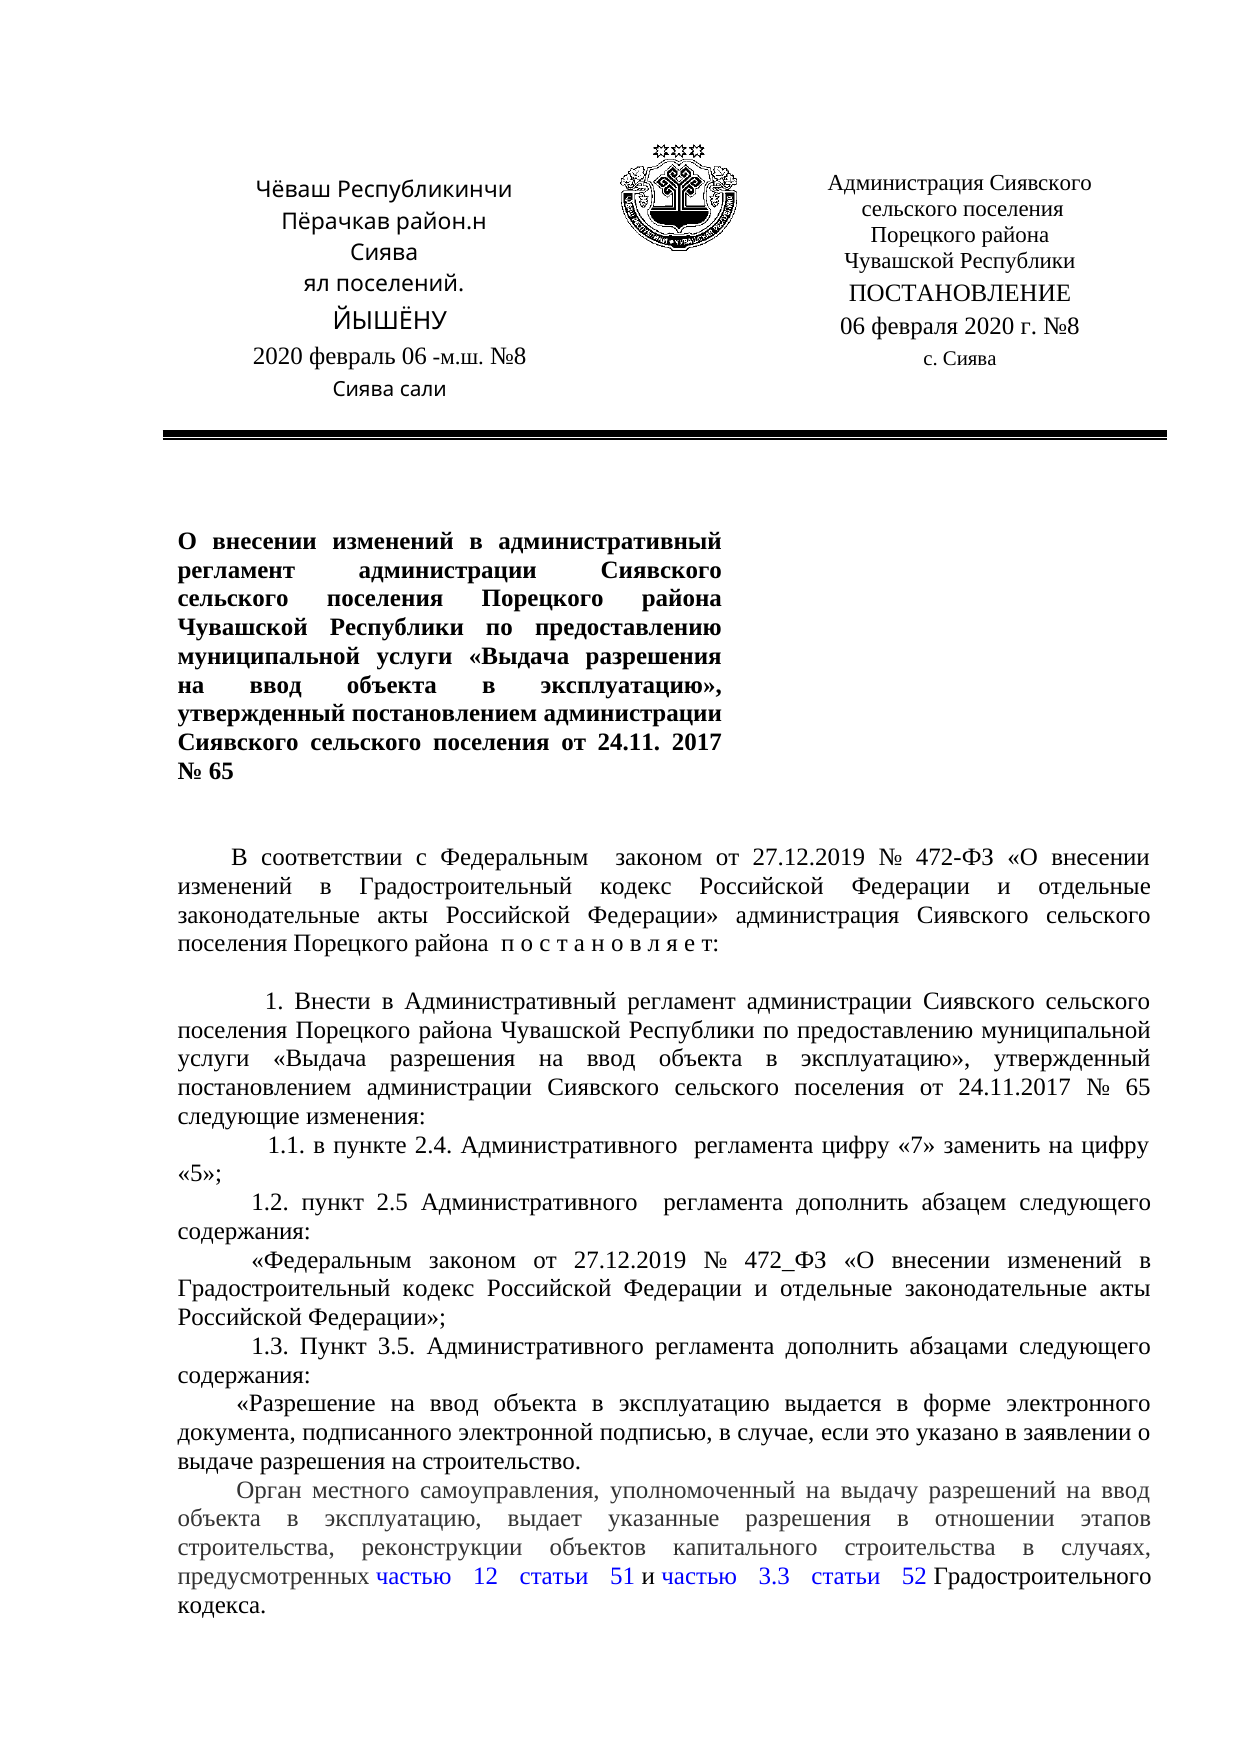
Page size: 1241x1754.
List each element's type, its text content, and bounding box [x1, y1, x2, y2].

table_header [605, 142, 753, 430]
text «Федеральным законом от 27.12.2019 № 472_ФЗ «О внесении изменений в Градостроительный кодекс Российской Федерации и отдельные законодательные акты Российской Федерации»; [177, 1245, 1152, 1331]
picture [617, 142, 741, 254]
table_header Чёваш Республикинчи Пёрачкав район.н Сиява ял поселений. ЙЫШЁНУ 2020 февраль 06 -м.ш. №8 Сиява сали [163, 142, 605, 430]
text В соответствии с Федеральным законом от 27.12.2019 № 472-ФЗ «О внесении изменений в Градостроительный кодекс Российской Федерации и отдельные законодательные акты Российской Федерации» администрация Сиявского сельского поселения Порецкого района п о с т а н о в л я е т: [177, 842, 1152, 957]
text О внесении изменений в административный регламент администрации Сиявского сельского поселения Порецкого района Чувашской Республики по предоставлению муниципальной услуги «Выдача разрешения на ввод объекта в эксплуатацию», утвержденный постановлением администрации Сиявского сельского поселения от 24.11. 2017 № 65 [177, 526, 722, 785]
text 1.2. пункт 2.5 Административного регламента дополнить абзацем следующего содержания: [177, 1187, 1152, 1245]
text «Разрешение на ввод объекта в эксплуатацию выдается в форме электронного документа, подписанного электронной подписью, в случае, если это указано в заявлении о выдаче разрешения на строительство. [177, 1388, 1152, 1475]
text 1.3. Пункт 3.5. Административного регламента дополнить абзацами следующего содержания: [177, 1331, 1152, 1388]
text 1. Внести в Административный регламент администрации Сиявского сельского поселения Порецкого района Чувашской Республики по предоставлению муниципальной услуги «Выдача разрешения на ввод объекта в эксплуатацию», утвержденный постановлением администрации Сиявского сельского поселения от 24.11.2017 № 65 следующие изменения: [177, 986, 1152, 1130]
text Орган местного самоуправления, уполномоченный на выдачу разрешений на ввод объекта в эксплуатацию, выдает указанные разрешения в отношении этапов строительства, реконструкции объектов капитального строительства в случаях, предусмотренных частью 12 статьи 51 и частью 3.3 статьи 52 Градостроительного кодекса. [266, 1561, 1152, 1618]
text 1.1. в пункте 2.4. Административного регламента цифру «7» заменить на цифру «5»; [177, 1130, 1152, 1187]
text Орган местного самоуправления, уполномоченный на выдачу разрешений на ввод объекта в эксплуатацию, выдает указанные разрешения в отношении этапов строительства, реконструкции объектов капитального строительства в случаях, предусмотренных частью 12 статьи 51 и частью 3.3 статьи 52 Градостроительного кодекса. [177, 1475, 1152, 1504]
table_header Администрация Сиявского сельского поселения Порецкого района Чувашской Республики ПОСТАНОВЛЕНИЕ 06 февраля 2020 г. №8 с. Сиява [753, 142, 1167, 430]
